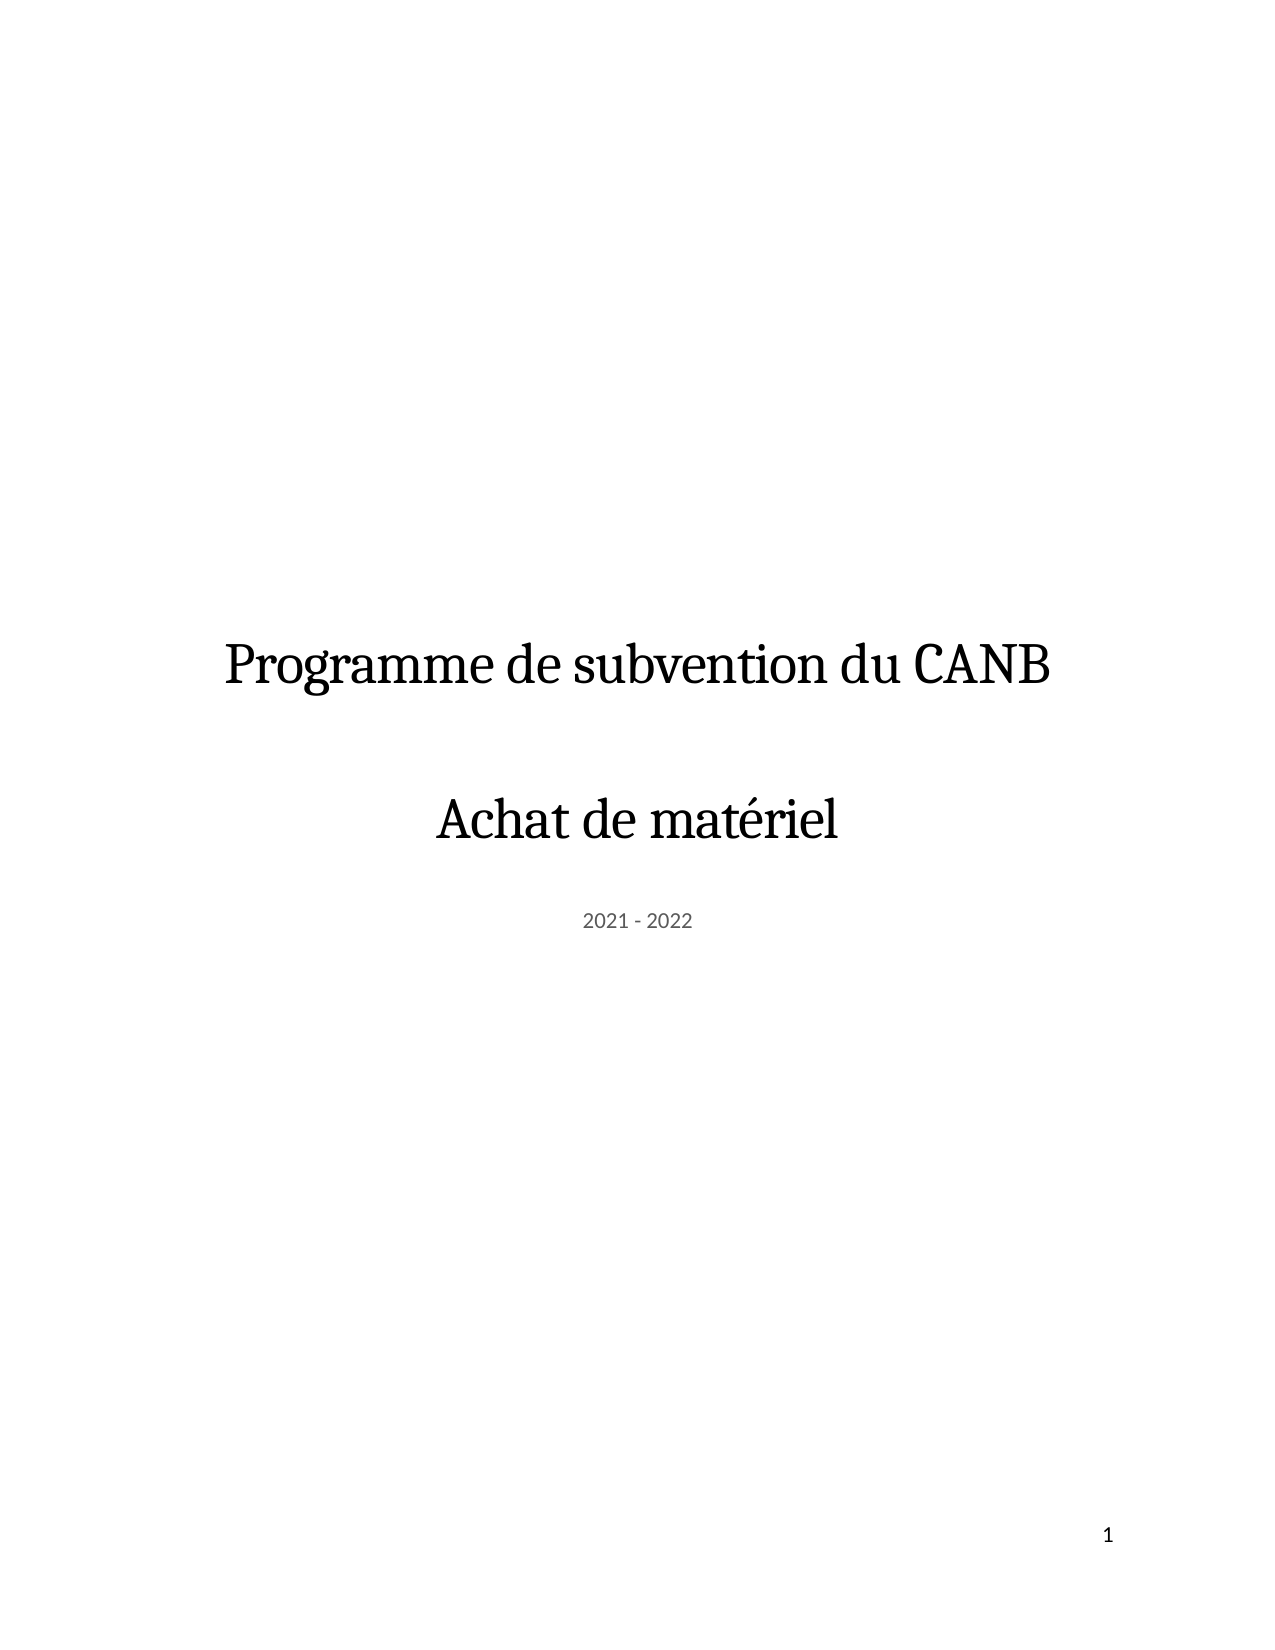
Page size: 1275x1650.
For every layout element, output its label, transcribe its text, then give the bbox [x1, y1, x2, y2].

text Achat de matériel [205, 786, 1071, 853]
text Programme de subvention du CANB [205, 631, 1071, 698]
text 2021 - 2022 [204, 906, 1071, 934]
